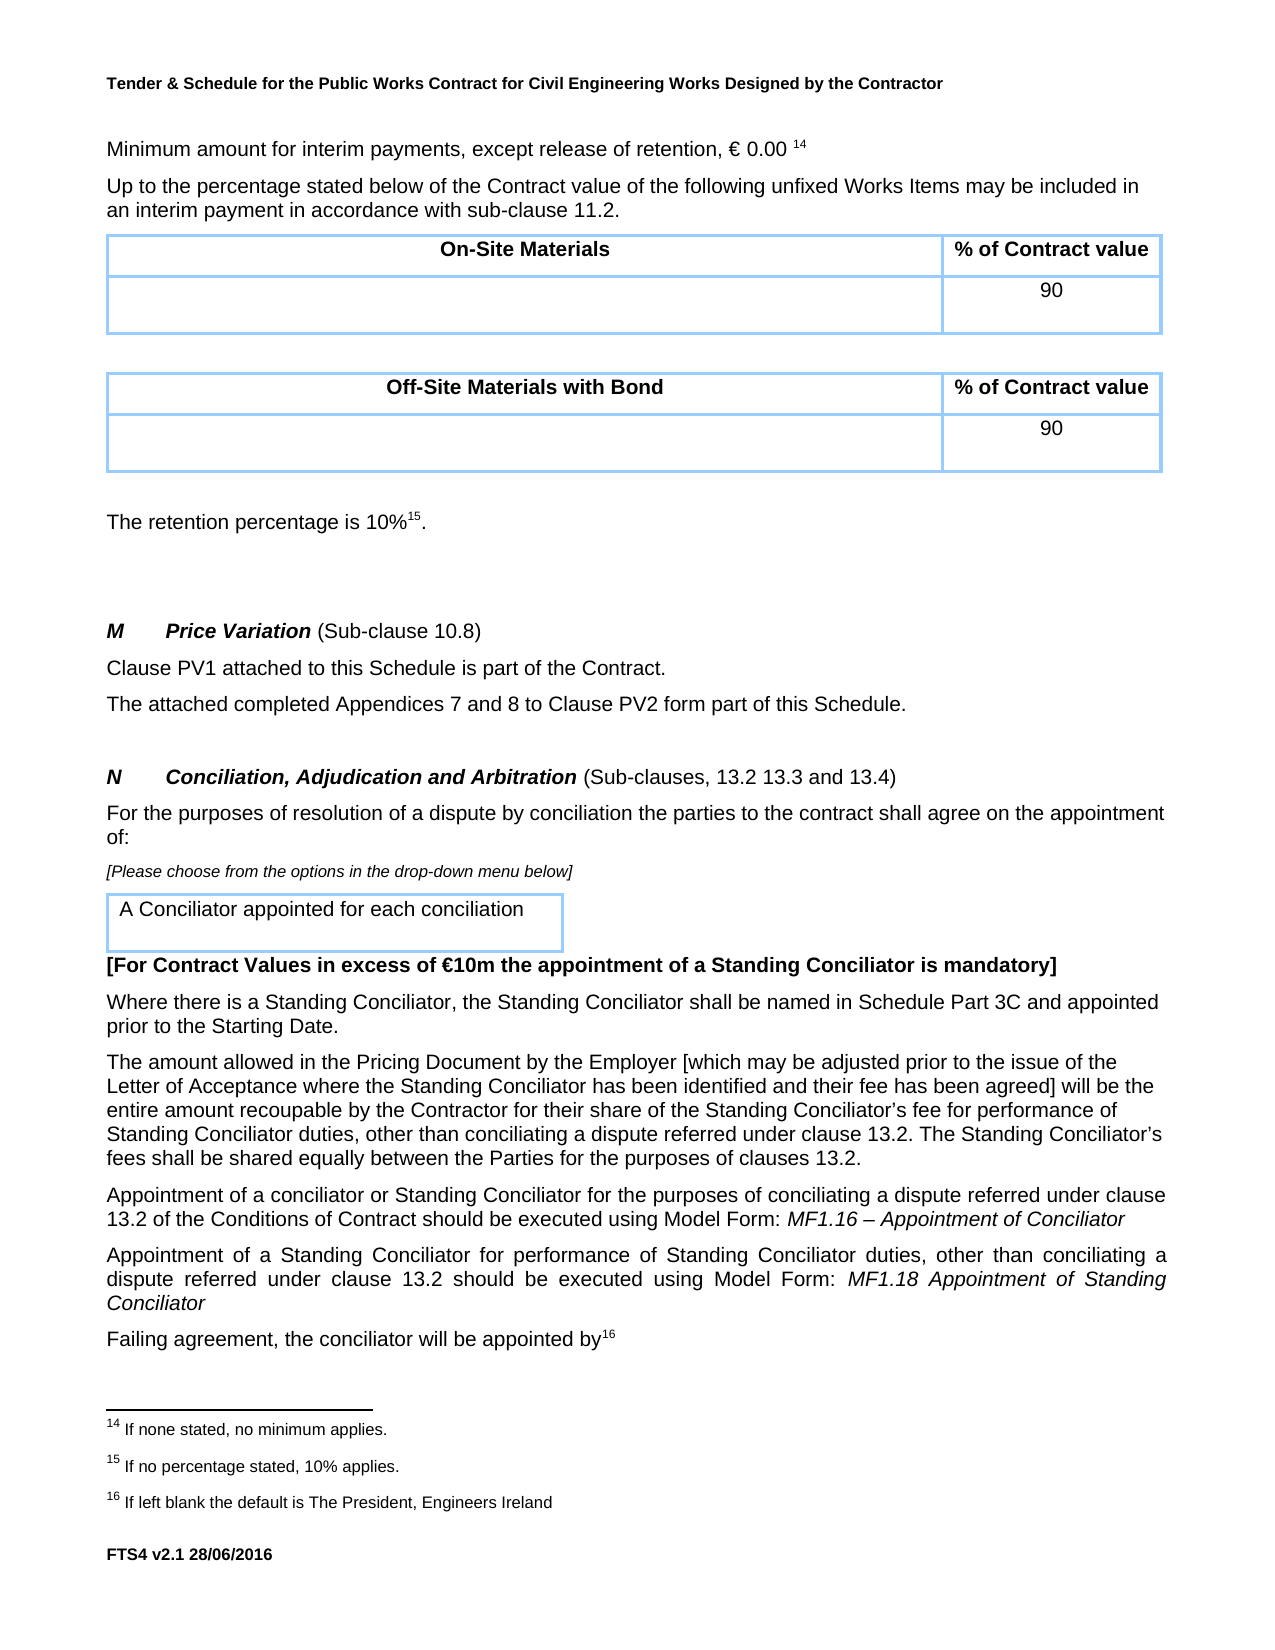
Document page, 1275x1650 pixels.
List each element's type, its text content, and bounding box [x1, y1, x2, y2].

text Appointment of a Standing Conciliator for performance of Standing Conciliator duties, other than conciliating a dispute referred under clause 13.2 should be executed using Model Form: MF1.18 Appointment of Standing Conciliator [106, 1243, 1169, 1315]
text Appointment of a conciliator or Standing Conciliator for the purposes of conciliating a dispute referred under clause 13.2 of the Conditions of Contract should be executed using Model Form: MF1.16 – Appointment of Conciliator [106, 1182, 1169, 1230]
table_cell [109, 278, 941, 332]
text Failing agreement, the conciliator will be appointed by [106, 1327, 1169, 1351]
text [Please choose from the options in the drop-down menu below] [106, 862, 1169, 881]
text The retention percentage is 10%. [106, 509, 1169, 533]
text M Price Variation (Sub-clause 10.8) [106, 619, 1169, 643]
table_header % of Contract value [944, 237, 1159, 275]
table_header On-Site Materials [109, 237, 941, 275]
text Where there is a Standing Conciliator, the Standing Conciliator shall be named in Schedule Part 3C and appointed prior to the Starting Date. [106, 990, 1169, 1038]
text Up to the percentage stated below of the Contract value of the following unfixed Works Items may be included in an interim payment in accordance with sub-clause 11.2. [106, 174, 1169, 222]
text [For Contract Values in excess of €10m the appointment of a Standing Conciliator is mandatory] [106, 953, 1169, 977]
table_cell 90 [944, 416, 1159, 470]
table_header Off-Site Materials with Bond [109, 375, 941, 413]
table_header % of Contract value [944, 375, 1159, 413]
table_cell 90 [944, 278, 1159, 332]
text Clause attached to this Schedule is part of the Contract. [106, 655, 1169, 679]
text Minimum amount for interim payments, except release of retention, € 0.00 [106, 137, 1169, 161]
text For the purposes of resolution of a dispute by conciliation the parties to the contract shall agree on the appointment of: [106, 801, 1169, 849]
text The attached completed Appendices 7 and 8 to Clause PV2 form part of this Schedule. [106, 692, 1169, 716]
table_header [109, 896, 561, 950]
table_cell [109, 416, 941, 470]
text N Conciliation, Adjudication and Arbitration (Sub-clauses, 13.2 13.3 and 13.4) [106, 765, 1169, 789]
text The amount allowed in the Pricing Document by the Employer [which may be adjusted prior to the issue of the Letter of Acceptance where the Standing Conciliator has been identified and their fee has been agreed] will be the entire amount recoupable by the Contractor for their share of the Standing Conciliator’s fee for performance of Standing Conciliator duties, other than conciliating a dispute referred under clause 13.2. The Standing Conciliator’s fees shall be shared equally between the Parties for the purposes of clauses 13.2. [106, 1050, 1169, 1170]
